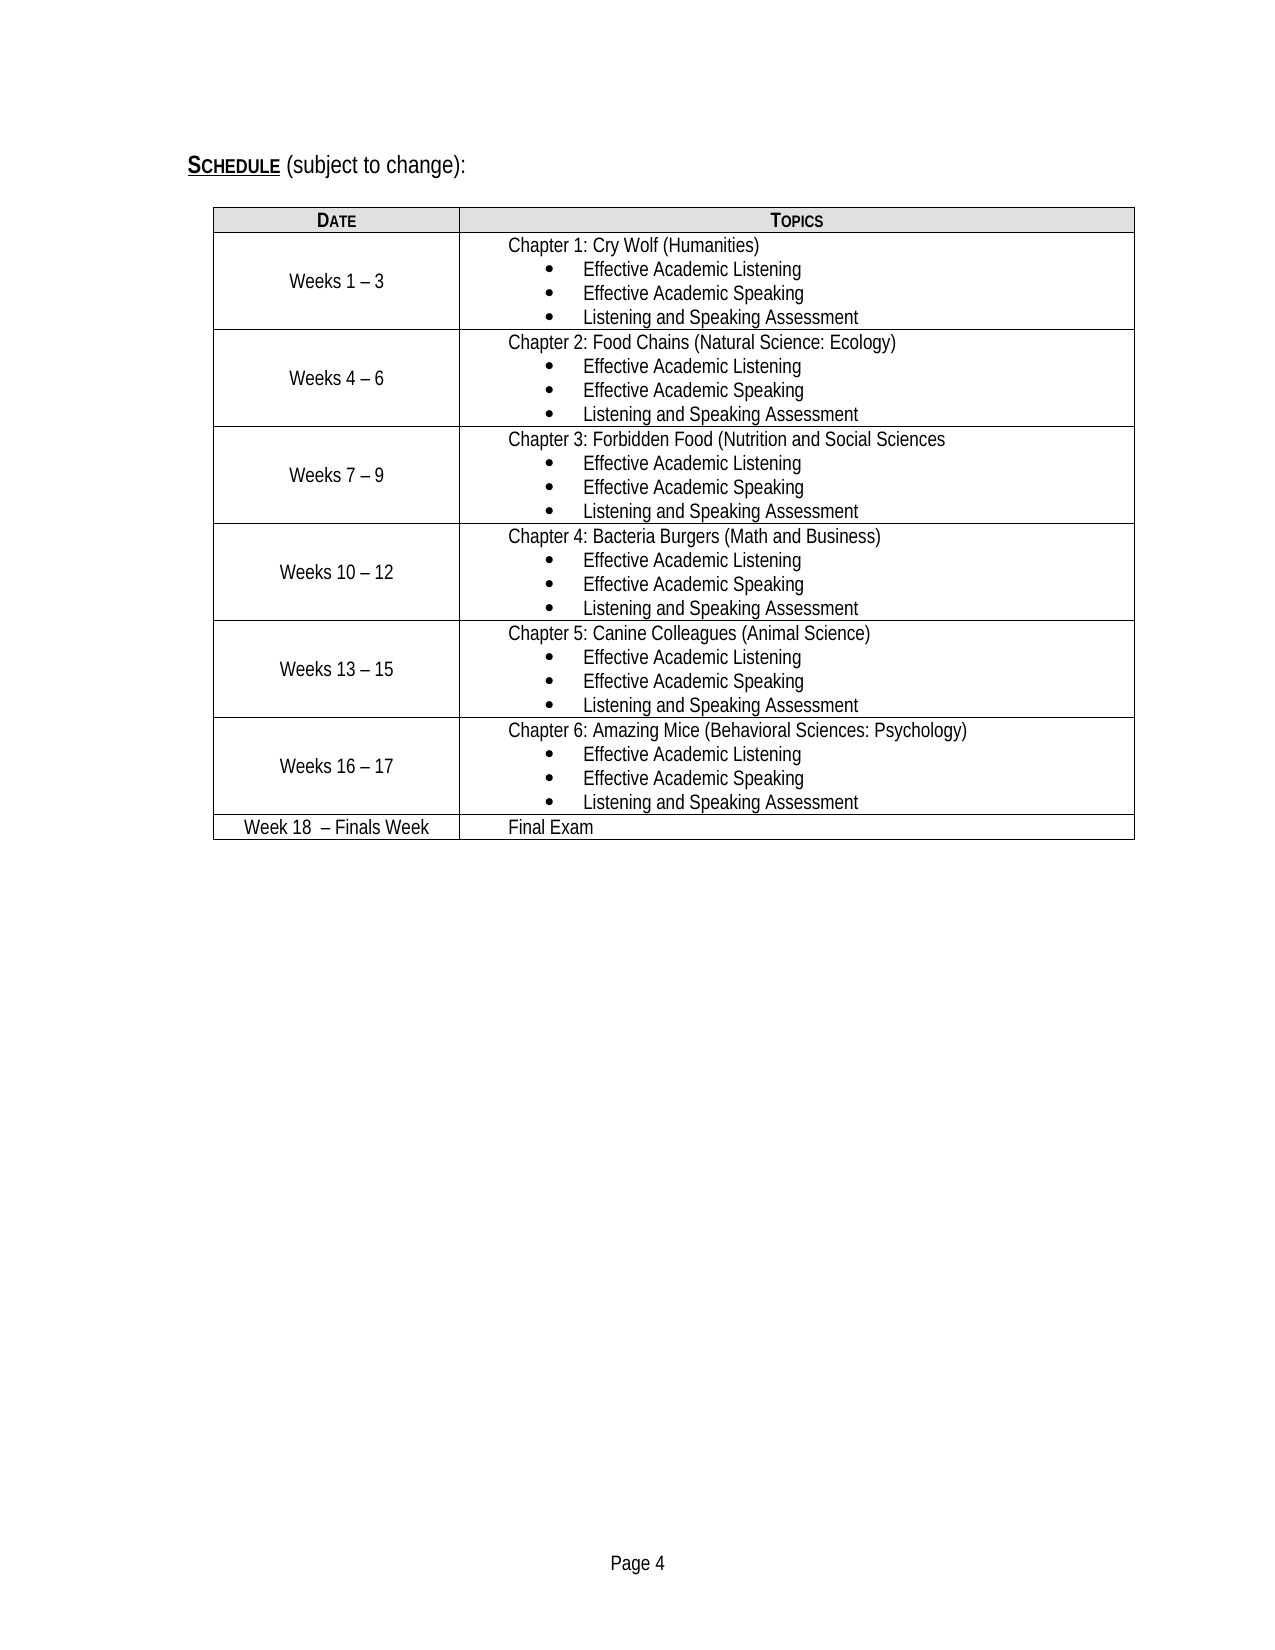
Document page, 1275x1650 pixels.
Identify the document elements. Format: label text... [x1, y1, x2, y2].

table_cell Final Exam [460, 815, 1134, 838]
table_header Topics [460, 208, 1134, 232]
table_cell Weeks 10 – 12 [214, 524, 459, 620]
table_header Date [214, 208, 459, 232]
table_cell Chapter 5: Canine Colleagues (Animal Science) Effective Academic Listening Effective Academic Speaking Listening and Speaking Assessment [460, 621, 1134, 717]
table_cell Chapter 2: Food Chains (Natural Science: Ecology) Effective Academic Listening Effective Academic Speaking Listening and Speaking Assessment [460, 330, 1134, 426]
table_cell Weeks 1 – 3 [214, 233, 459, 329]
table_cell Weeks 4 – 6 [214, 330, 459, 426]
table_cell Chapter 1: Cry Wolf (Humanities) Effective Academic Listening Effective Academic Speaking Listening and Speaking Assessment [460, 233, 1134, 329]
table_cell Week 18 – Finals Week [214, 815, 459, 838]
table_cell Weeks 16 – 17 [214, 718, 459, 813]
table_cell Chapter 6: Amazing Mice (Behavioral Sciences: Psychology) Effective Academic Listening Effective Academic Speaking Listening and Speaking Assessment [460, 718, 1134, 813]
text Schedule (subject to change): [187, 150, 1087, 179]
table_cell Weeks 13 – 15 [214, 621, 459, 717]
table_cell Chapter 4: Bacteria Burgers (Math and Business) Effective Academic Listening Effective Academic Speaking Listening and Speaking Assessment [460, 524, 1134, 620]
table_cell Chapter 3: Forbidden Food (Nutrition and Social Sciences Effective Academic Listening Effective Academic Speaking Listening and Speaking Assessment [460, 427, 1134, 523]
table_cell Weeks 7 – 9 [214, 427, 459, 523]
